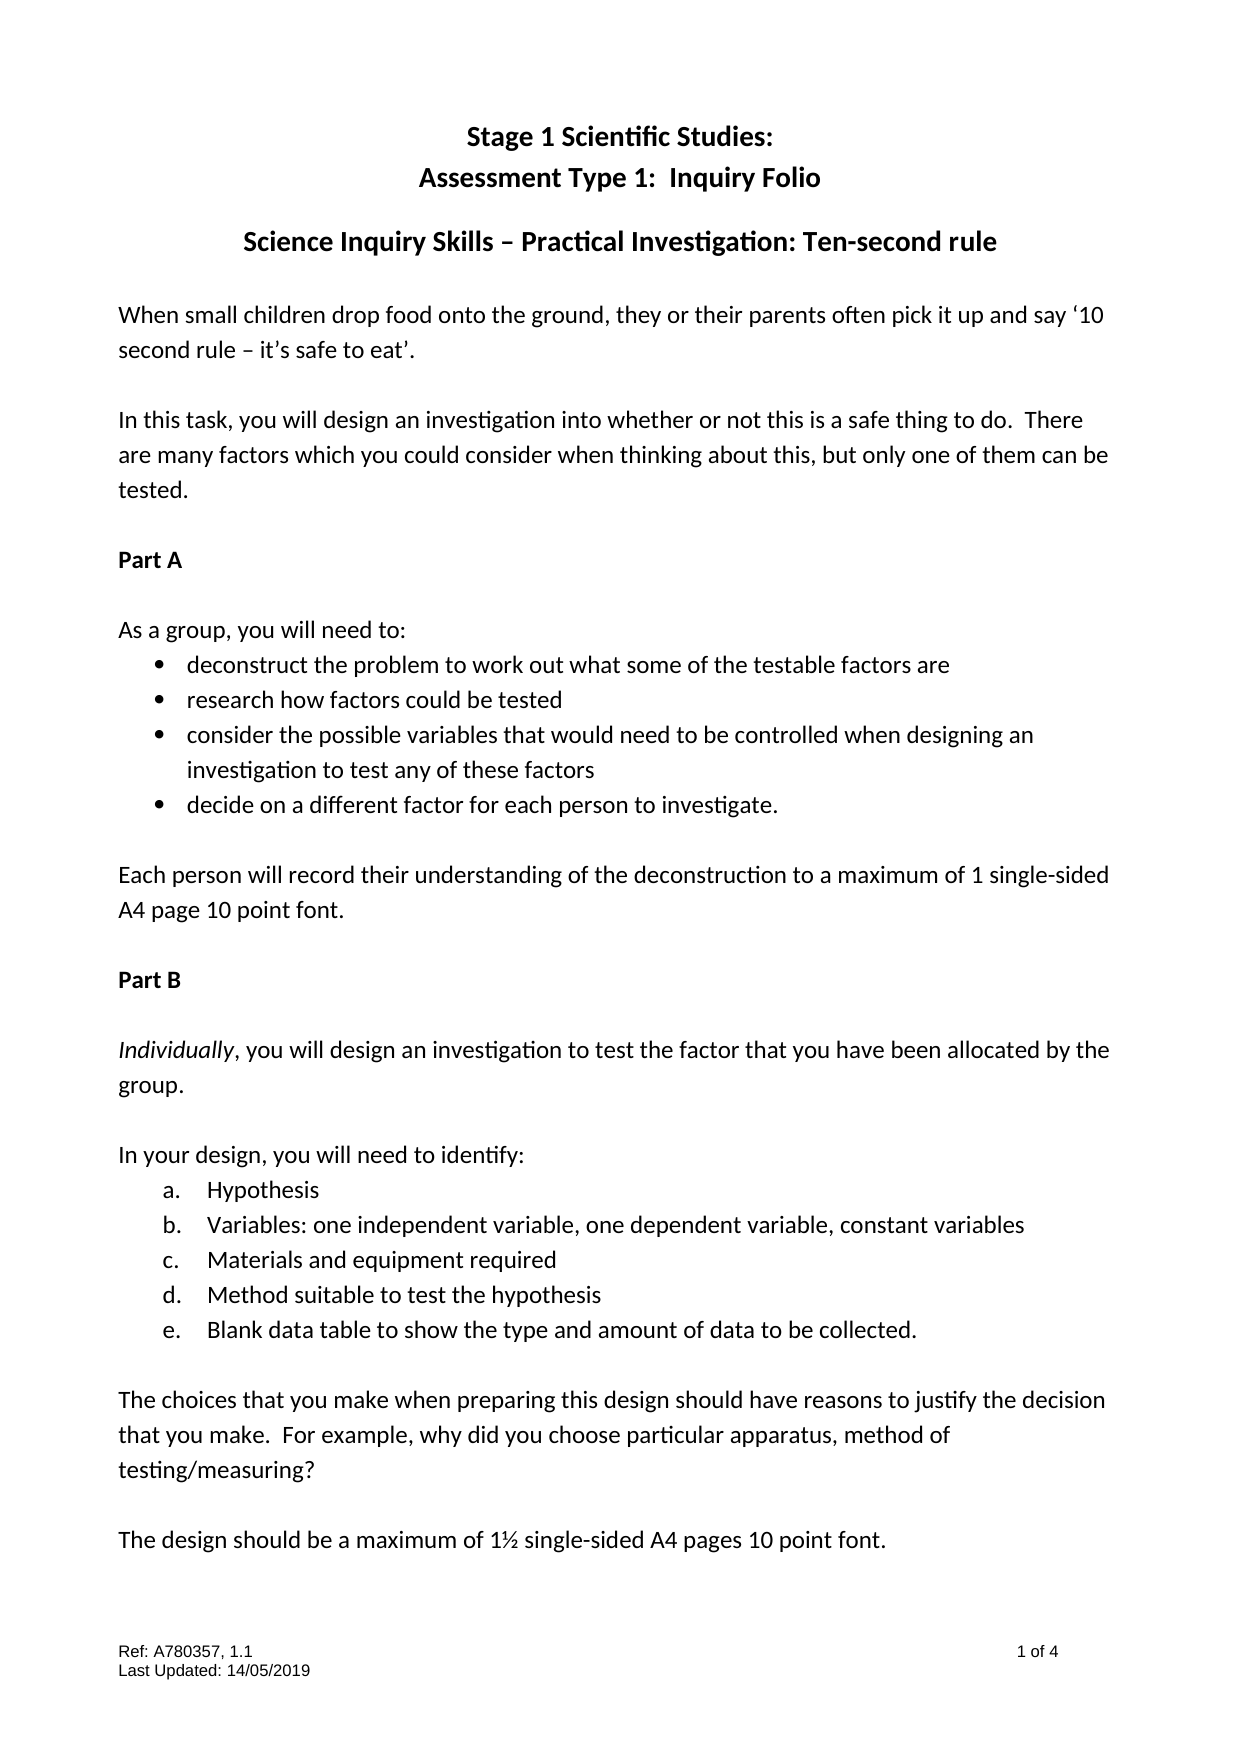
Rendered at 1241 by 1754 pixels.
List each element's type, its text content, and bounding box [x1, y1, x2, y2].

text research how factors could be tested [155, 684, 1122, 715]
text Assessment Type 1: Inquiry Folio [118, 159, 1122, 195]
list Hypothesis [162, 1174, 1122, 1205]
text The design should be a maximum of 1½ single-sided A4 pages 10 point font. [118, 1524, 1122, 1555]
list Blank data table to show the type and amount of data to be collected. [162, 1314, 1122, 1345]
text In your design, you will need to identify: [118, 1139, 1122, 1170]
text In this task, you will design an investigation into whether or not this is a safe thing to do. There are many factors which you could consider when thinking about this, but only one of them can be tested. [118, 404, 1122, 505]
text When small children drop food onto the ground, they or their parents often pick it up and say ‘10 second rule – it’s safe to eat’. [118, 299, 1122, 365]
text The choices that you make when preparing this design should have reasons to justify the decision that you make. For example, why did you choose particular apparatus, method of testing/measuring? [118, 1384, 1122, 1485]
text deconstruct the problem to work out what some of the testable factors are [155, 649, 1122, 680]
text Stage 1 Scientific Studies: [118, 118, 1122, 154]
list Method suitable to test the hypothesis [162, 1279, 1122, 1310]
text consider the possible variables that would need to be controlled when designing an investigation to test any of these factors [155, 719, 1122, 785]
list Materials and equipment required [162, 1244, 1122, 1275]
text Individually, you will design an investigation to test the factor that you have been allocated by the group. [118, 1034, 1122, 1100]
text Part B [118, 964, 1122, 995]
text Science Inquiry Skills – Practical Investigation: Ten-second rule [118, 223, 1122, 259]
text decide on a different factor for each person to investigate. [155, 789, 1122, 820]
text Part A [118, 544, 1122, 575]
list Variables: one independent variable, one dependent variable, constant variables [162, 1209, 1122, 1240]
list Each person will record their understanding of the deconstruction to a maximum of 1 single-sided A4 page 10 point font. [118, 859, 1122, 925]
text As a group, you will need to: [118, 614, 1122, 645]
